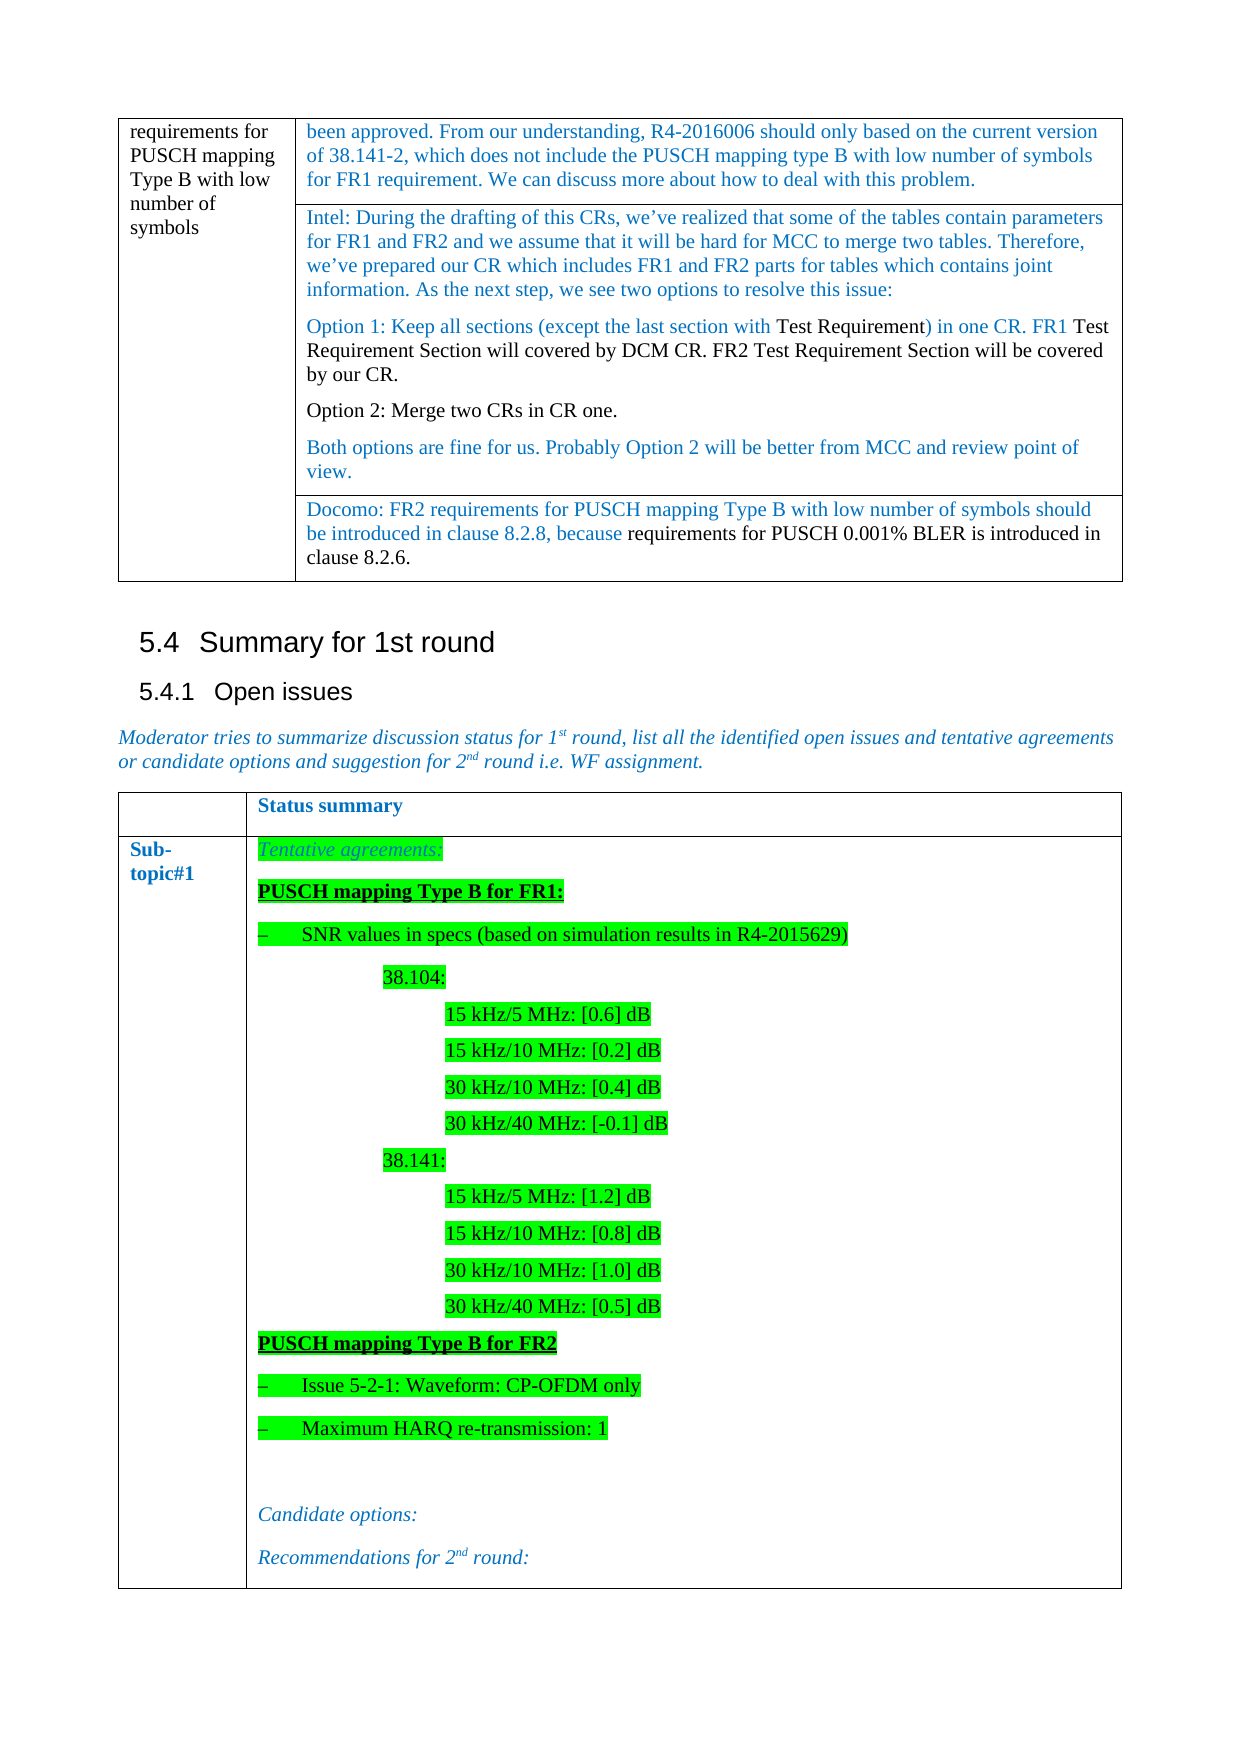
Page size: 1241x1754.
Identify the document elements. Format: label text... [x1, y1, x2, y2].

subtitle Open issues [139, 677, 1101, 706]
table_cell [247, 837, 1121, 1587]
table_header Status summary [247, 793, 1121, 836]
table_cell Intel: During the drafting of this CRs, we’ve realized that some of the tables contain parameters for FR1 and FR2 and we assume that it will be hard for MCC to merge two tables. Therefore, we’ve prepared our CR which includes FR1 and FR2 parts for tables which contains joint information. As the next step, we see two options to resolve this issue: Option 1: Keep all sections (except the last section with Test Requirement) in one CR. FR1 Test Requirement Section will covered by DCM CR. FR2 Test Requirement Section will be covered by our CR. Option 2: Merge two CRs in CR one. Both options are fine for us. Probably Option 2 will be better from MCC and review point of view. [296, 205, 1122, 495]
table_cell Sub-topic#1 [119, 837, 246, 1587]
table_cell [296, 119, 1122, 204]
table_cell Docomo: FR2 requirements for PUSCH mapping Type B with low number of symbols should be introduced in clause 8.2.8, because requirements for PUSCH 0.001% BLER is introduced in clause 8.2.6. [296, 496, 1122, 581]
table_header [119, 793, 246, 836]
subtitle Summary for 1st round [139, 625, 1101, 658]
text Moderator tries to summarize discussion status for 1st round, list all the identified open issues and tentative agreements or candidate options and suggestion for 2nd round i.e. WF assignment. [118, 725, 1122, 773]
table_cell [119, 119, 295, 581]
